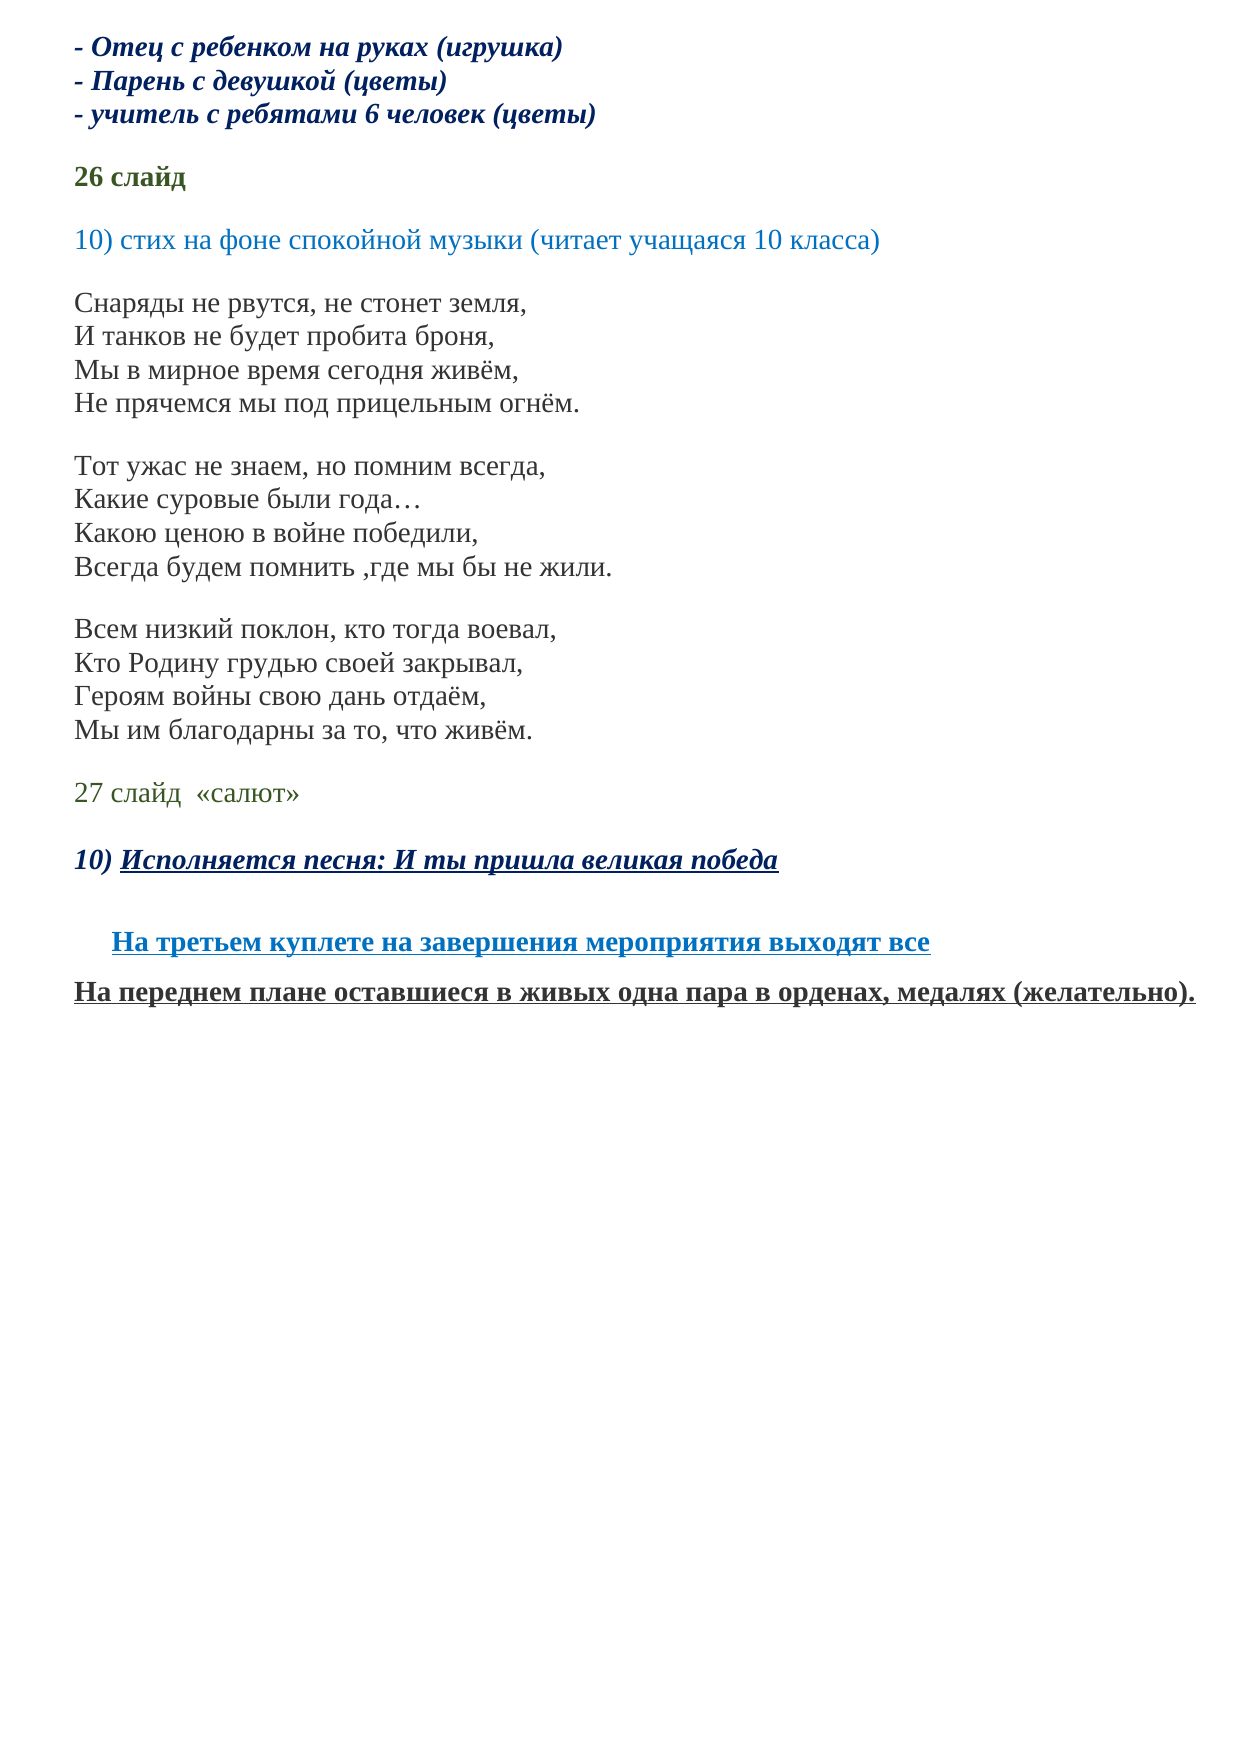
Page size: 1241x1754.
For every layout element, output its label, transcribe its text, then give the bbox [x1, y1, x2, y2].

text Тот ужас не знаем, но помним всегда, Какие суровые были года… Какою ценою в войне победили, Всегда будем помнить ,где мы бы не жили. [74, 448, 1196, 582]
text - Парень с девушкой (цветы) [74, 63, 1196, 97]
text - учитель с ребятами 6 человек (цветы) [74, 97, 1196, 130]
text Всем низкий поклон, кто тогда воевал, Кто Родину грудью своей закрывал, Героям войны свою дань отдаём, Мы им благодарны за то, что живём. [74, 611, 1196, 746]
text - Отец с ребенком на руках (игрушка) [74, 29, 1196, 63]
text 27 слайд «салют» [74, 775, 1196, 808]
text 26 слайд [74, 159, 1196, 193]
text 10) Исполняется песня: И ты пришла великая победа [74, 842, 1196, 875]
text На третьем куплете на завершения мероприятия выходят все [111, 924, 1196, 958]
text 10) стих на фоне спокойной музыки (читает учащаяся 10 класса) [74, 222, 1196, 256]
text Снаряды не рвутся, не стонет земля, И танков не будет пробита броня, Мы в мирное время сегодня живём, Не прячемся мы под прицельным огнём. [74, 285, 1196, 419]
text На переднем плане оставшиеся в живых одна пара в орденах, медалях (желательно). [74, 974, 1196, 1003]
